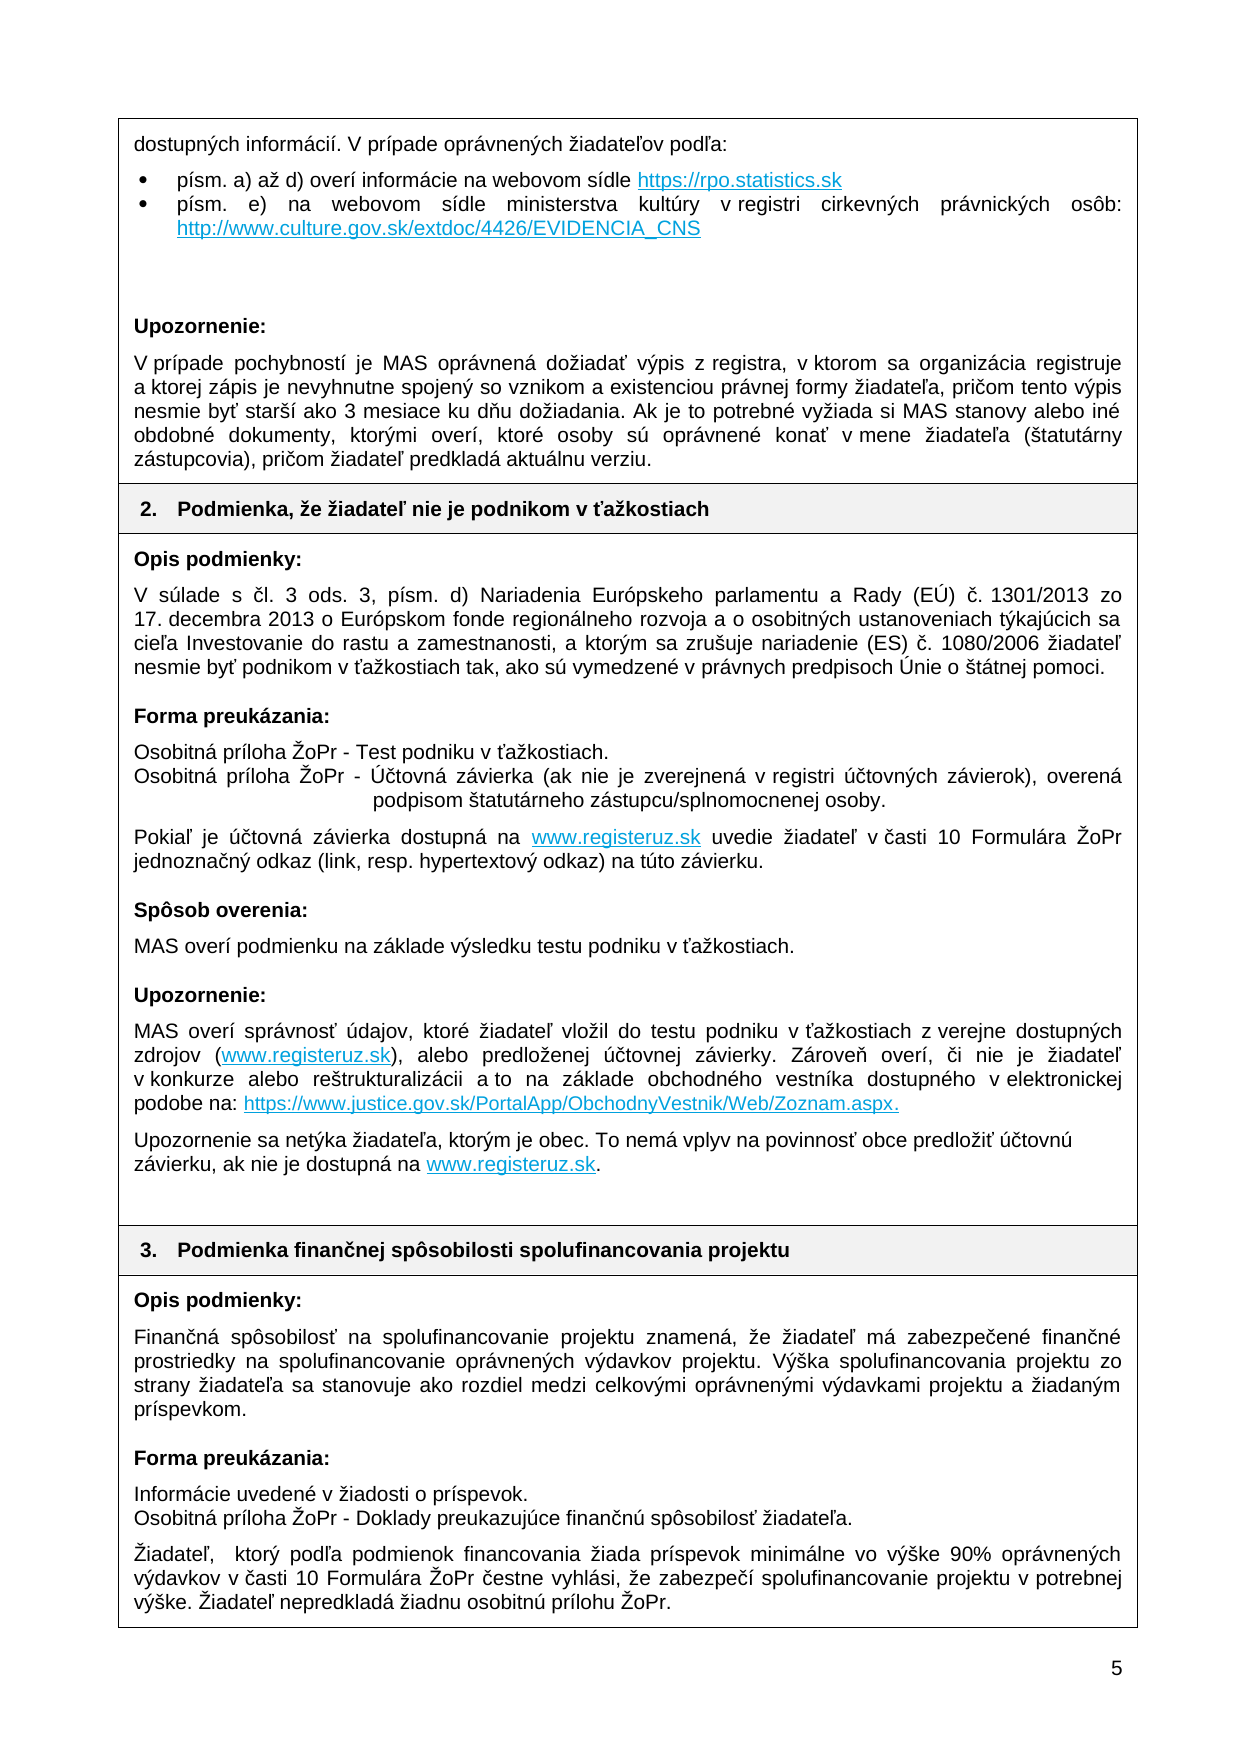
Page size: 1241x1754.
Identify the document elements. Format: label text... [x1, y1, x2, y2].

table_cell Podmienka, že žiadateľ nie je podnikom v ťažkostiach [119, 484, 1137, 533]
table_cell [119, 119, 1137, 483]
table_cell Podmienka finančnej spôsobilosti spolufinancovania projektu [119, 1226, 1137, 1274]
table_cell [119, 1276, 1137, 1627]
table_cell Opis podmienky: V súlade s čl. 3 ods. 3, písm. d) Nariadenia Európskeho parlamentu a Rady (EÚ) č. 1301/2013 zo 17. decembra 2013 o Európskom fonde regionálneho rozvoja a o osobitných ustanoveniach týkajúcich sa cieľa Investovanie do rastu a zamestnanosti, a ktorým sa zrušuje nariadenie (ES) č. 1080/2006 žiadateľ nesmie byť podnikom v ťažkostiach tak, ako sú vymedzené v právnych predpisoch Únie o štátnej pomoci. Forma preukázania: Osobitná príloha ŽoPr - Test podniku v ťažkostiach. Osobitná príloha ŽoPr - Účtovná závierka (ak nie je zverejnená v registri účtovných závierok), overená podpisom štatutárneho zástupcu/splnomocnenej osoby. Pokiaľ je účtovná závierka dostupná na www.registeruz.sk uvedie žiadateľ v časti 10 Formulára ŽoPr jednoznačný odkaz (link, resp. hypertextový odkaz) na túto závierku. Spôsob overenia: MAS overí podmienku na základe výsledku testu podniku v ťažkostiach. Upozornenie: MAS overí správnosť údajov, ktoré žiadateľ vložil do testu podniku v ťažkostiach z verejne dostupných zdrojov (www.registeruz.sk), alebo predloženej účtovnej závierky. Zároveň overí, či nie je žiadateľ v konkurze alebo reštrukturalizácii a to na základe obchodného vestníka dostupného v elektronickej podobe na: https://www.justice.gov.sk/PortalApp/ObchodnyVestnik/Web/Zoznam.aspx. Upozornenie sa netýka žiadateľa, ktorým je obec. To nemá vplyv na povinnosť obce predložiť účtovnú závierku, ak nie je dostupná na www.registeruz.sk. [119, 534, 1137, 1224]
